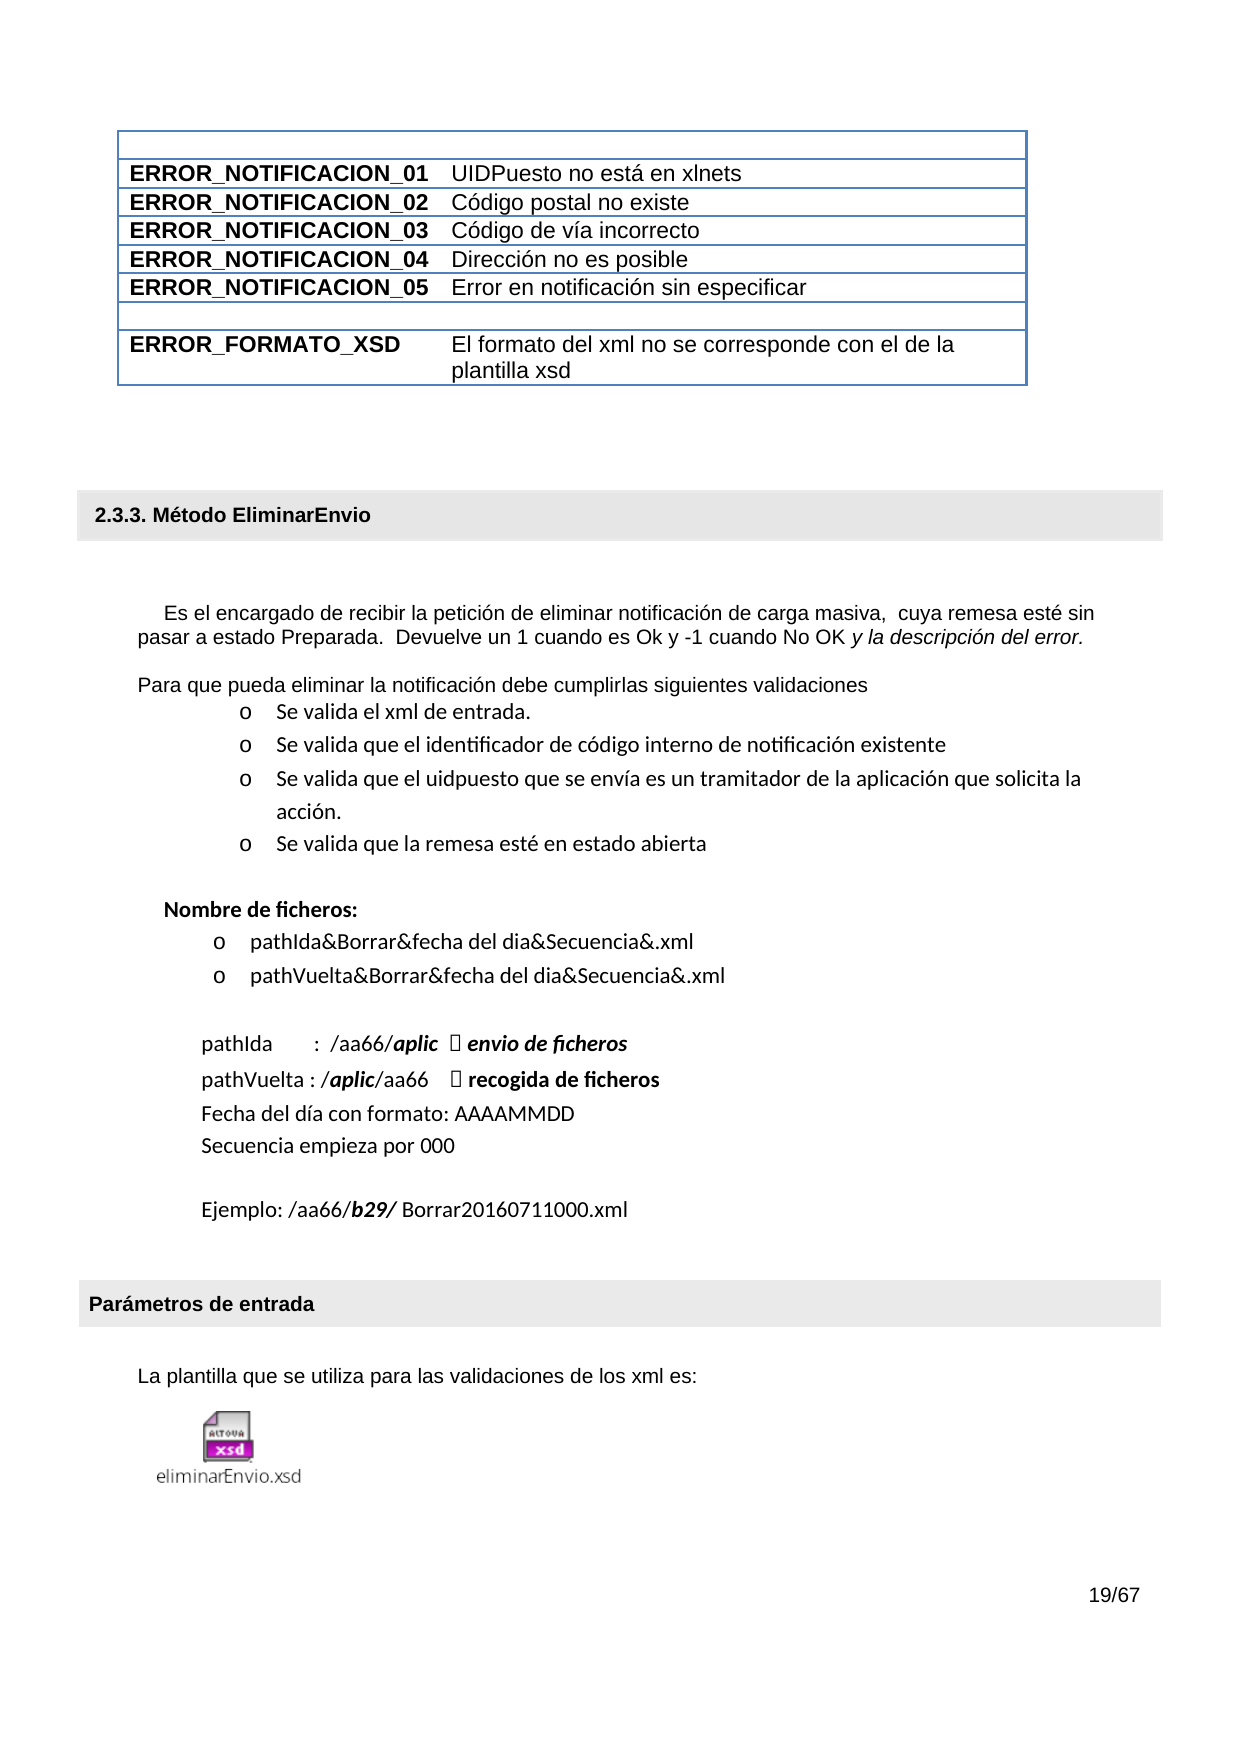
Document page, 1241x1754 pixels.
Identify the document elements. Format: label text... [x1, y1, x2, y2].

table_cell [119, 132, 440, 158]
table_cell [440, 132, 1025, 158]
table_cell [119, 303, 440, 329]
table_cell Código de vía incorrecto [440, 217, 1025, 244]
list Fecha del día con formato: AAAAMMDD [201, 1099, 1152, 1127]
table_cell ERROR_NOTIFICACION_03 [119, 217, 440, 244]
table_cell UIDPuesto no está en xlnets [440, 160, 1025, 187]
table_cell El formato del xml no se corresponde con el de la plantilla xsd [440, 331, 1025, 384]
table_cell Código postal no existe [440, 189, 1025, 215]
text Es el encargado de recibir la petición de eliminar notificación de carga masiva, cuya remesa esté sin pasar a estado Preparada. Devuelve un 1 cuando es Ok y -1 cuando No OK y la descripción del error. [137, 601, 1152, 649]
list Nombre de ficheros: [89, 895, 1152, 923]
list Se valida el xml de entrada. [239, 697, 1152, 726]
table_cell ERROR_FORMATO_XSD [119, 331, 440, 384]
list Se valida que el uidpuesto que se envía es un tramitador de la aplicación que solicita la acción. [239, 764, 1152, 825]
list pathVuelta : /aplic/aa66  recogida de ficheros [201, 1063, 1152, 1094]
text Para que pueda eliminar la notificación debe cumplirlas siguientes validaciones [89, 673, 1152, 697]
list pathIda&Borrar&fecha del dia&Secuencia&.xml [212, 927, 1152, 957]
table_cell ERROR_NOTIFICACION_05 [119, 274, 440, 301]
table_cell ERROR_NOTIFICACION_04 [119, 246, 440, 272]
table_cell Dirección no es posible [440, 246, 1025, 272]
list Ejemplo: /aa66/b29/ Borrar20160711000.xml [201, 1195, 1152, 1223]
list Secuencia empieza por 000 [201, 1131, 1152, 1159]
text Parámetros de entrada [80, 1281, 1160, 1326]
table_cell Error en notificación sin especificar [440, 274, 1025, 301]
list Se valida que el identificador de código interno de notificación existente [239, 731, 1152, 760]
text La plantilla que se utiliza para las validaciones de los xml es: [137, 1364, 1152, 1388]
table_cell ERROR_NOTIFICACION_01 [119, 160, 440, 187]
table_cell ERROR_NOTIFICACION_02 [119, 189, 440, 215]
list Se valida que la remesa esté en estado abierta [239, 829, 1152, 859]
text 2.3.3. Método EliminarEnvio [80, 493, 1160, 538]
list pathIda : /aa66/aplic  envio de ficheros [201, 1027, 1152, 1058]
list pathVuelta&Borrar&fecha del dia&Secuencia&.xml [212, 961, 1152, 990]
table_cell [440, 303, 1025, 329]
